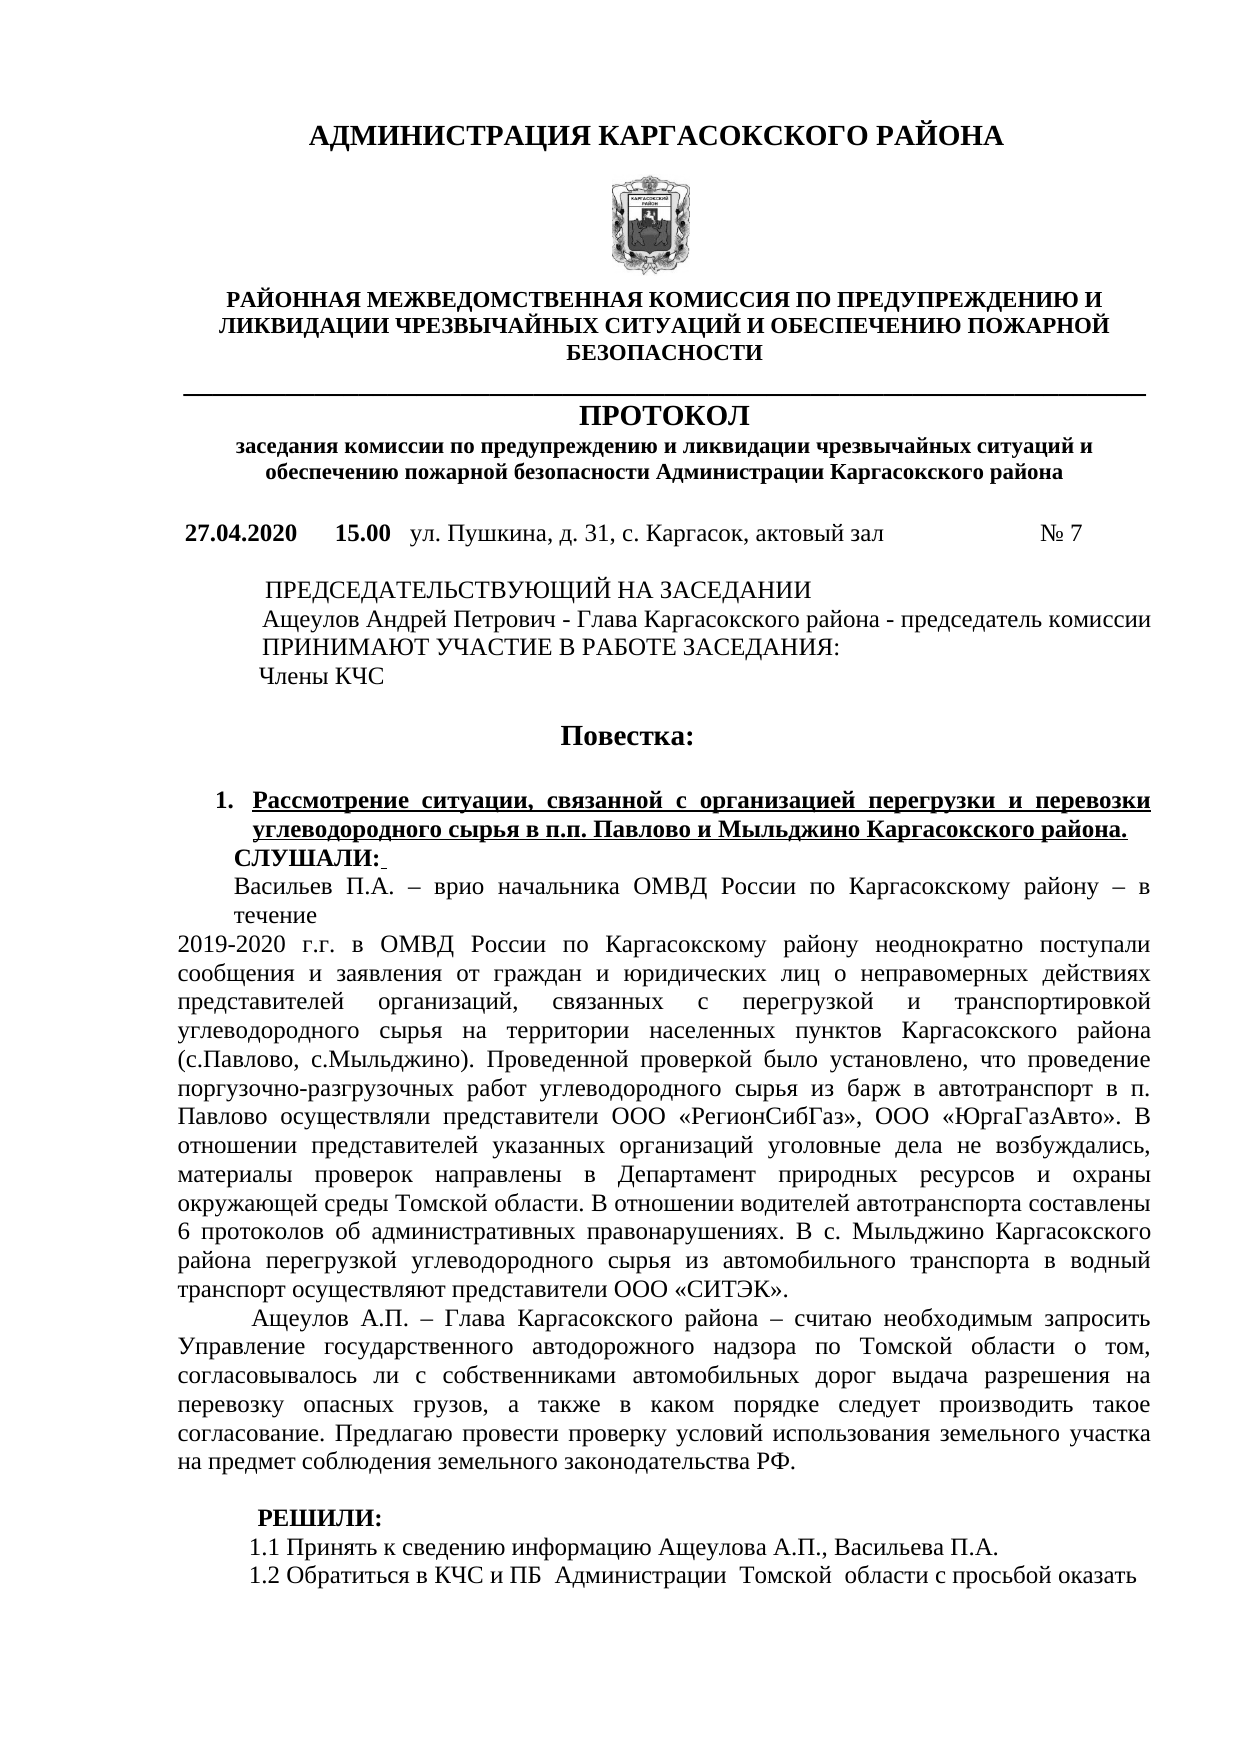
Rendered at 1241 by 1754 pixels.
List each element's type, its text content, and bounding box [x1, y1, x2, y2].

text Члены КЧС [177, 661, 1152, 690]
text 2019-2020 г.г. в ОМВД России по Каргасокскому району неоднократно поступали сообщения и заявления от граждан и юридических лиц о неправомерных действиях представителей организаций, связанных с перегрузкой и транспортировкой углеводородного сырья на территории населенных пунктов Каргасокского района (с.Павлово, с.Мыльджино). Проведенной проверкой было установлено, что проведение поргузочно-разгрузочных работ углеводородного сырья из барж в автотранспорт в п. Павлово осуществляли представители ООО «РегионСибГаз», ООО «ЮргаГазАвто». В отношении представителей указанных организаций уголовные дела не возбуждались, материалы проверок направлены в Департамент природных ресурсов и охраны окружающей среды Томской области. В отношении водителей автотранспорта составлены 6 протоколов об административных правонарушениях. В с. Мыльджино Каргасокского района перегрузкой углеводородного сырья из автомобильного транспорта в водный транспорт осуществляют представители ООО «СИТЭК». [177, 929, 1152, 1303]
text РЕШИЛИ: [177, 1503, 1152, 1532]
text __________________________________________________________________ [177, 365, 1152, 398]
list Принять к сведению информацию Ащеулова А.П., Васильева П.А. [249, 1532, 1152, 1561]
text Ащеулов А.П. – Глава Каргасокского района – считаю необходимым запросить Управление государственного автодорожного надзора по Томской области о том, согласовывалось ли с собственниками автомобильных дорог выдача разрешения на перевозку опасных грузов, а также в каком порядке следует производить такое согласование. Предлагаю провести проверку условий использования земельного участка на предмет соблюдения земельного законодательства РФ. [177, 1303, 1152, 1475]
list Обратиться в КЧС и ПБ Администрации Томской области с просьбой оказать [249, 1561, 1152, 1589]
text АДМИНИСТРАЦИЯ КАРГАСОКСКОГО РАЙОНА [177, 118, 1152, 152]
text ПРИНИМАЮТ УЧАСТИЕ В РАБОТЕ ЗАСЕДАНИЯ: [118, 632, 1152, 661]
text Повестка: [103, 718, 1152, 752]
text заседания комиссии по предупреждению и ликвидации чрезвычайных ситуаций и обеспечению пожарной безопасности Администрации Каргасокского района [177, 432, 1152, 485]
text Васильев П.А. – врио начальника ОМВД России по Каргасокскому району – в течение [233, 871, 1152, 929]
text СЛУШАЛИ: [233, 843, 1152, 871]
text ПРЕДСЕДАТЕЛЬСТВУЮЩИЙ НА ЗАСЕДАНИИ [177, 575, 1152, 604]
text РАЙОННАЯ МЕЖВЕДОМСТВЕННАЯ КОМИССИЯ ПО ПРЕДУПРЕЖДЕНИЮ И ЛИКВИДАЦИИ ЧРЕЗВЫЧАЙНЫХ СИТУАЦИЙ И ОБЕСПЕЧЕНИЮ ПОЖАРНОЙ БЕЗОПАСНОСТИ [177, 286, 1152, 365]
text 27.04.2020 15.00 ул. Пушкина, д. 31, с. Каргасок, актовый зал № 7 [177, 518, 1152, 547]
text ПРОТОКОЛ [177, 398, 1152, 432]
list Рассмотрение ситуации, связанной с организацией перегрузки и перевозки углеводородного сырья в п.п. Павлово и Мыльджино Каргасокского района. [215, 785, 1152, 843]
text Ащеулов Андрей Петрович - Глава Каргасокского района - председатель комиссии [118, 604, 1152, 632]
